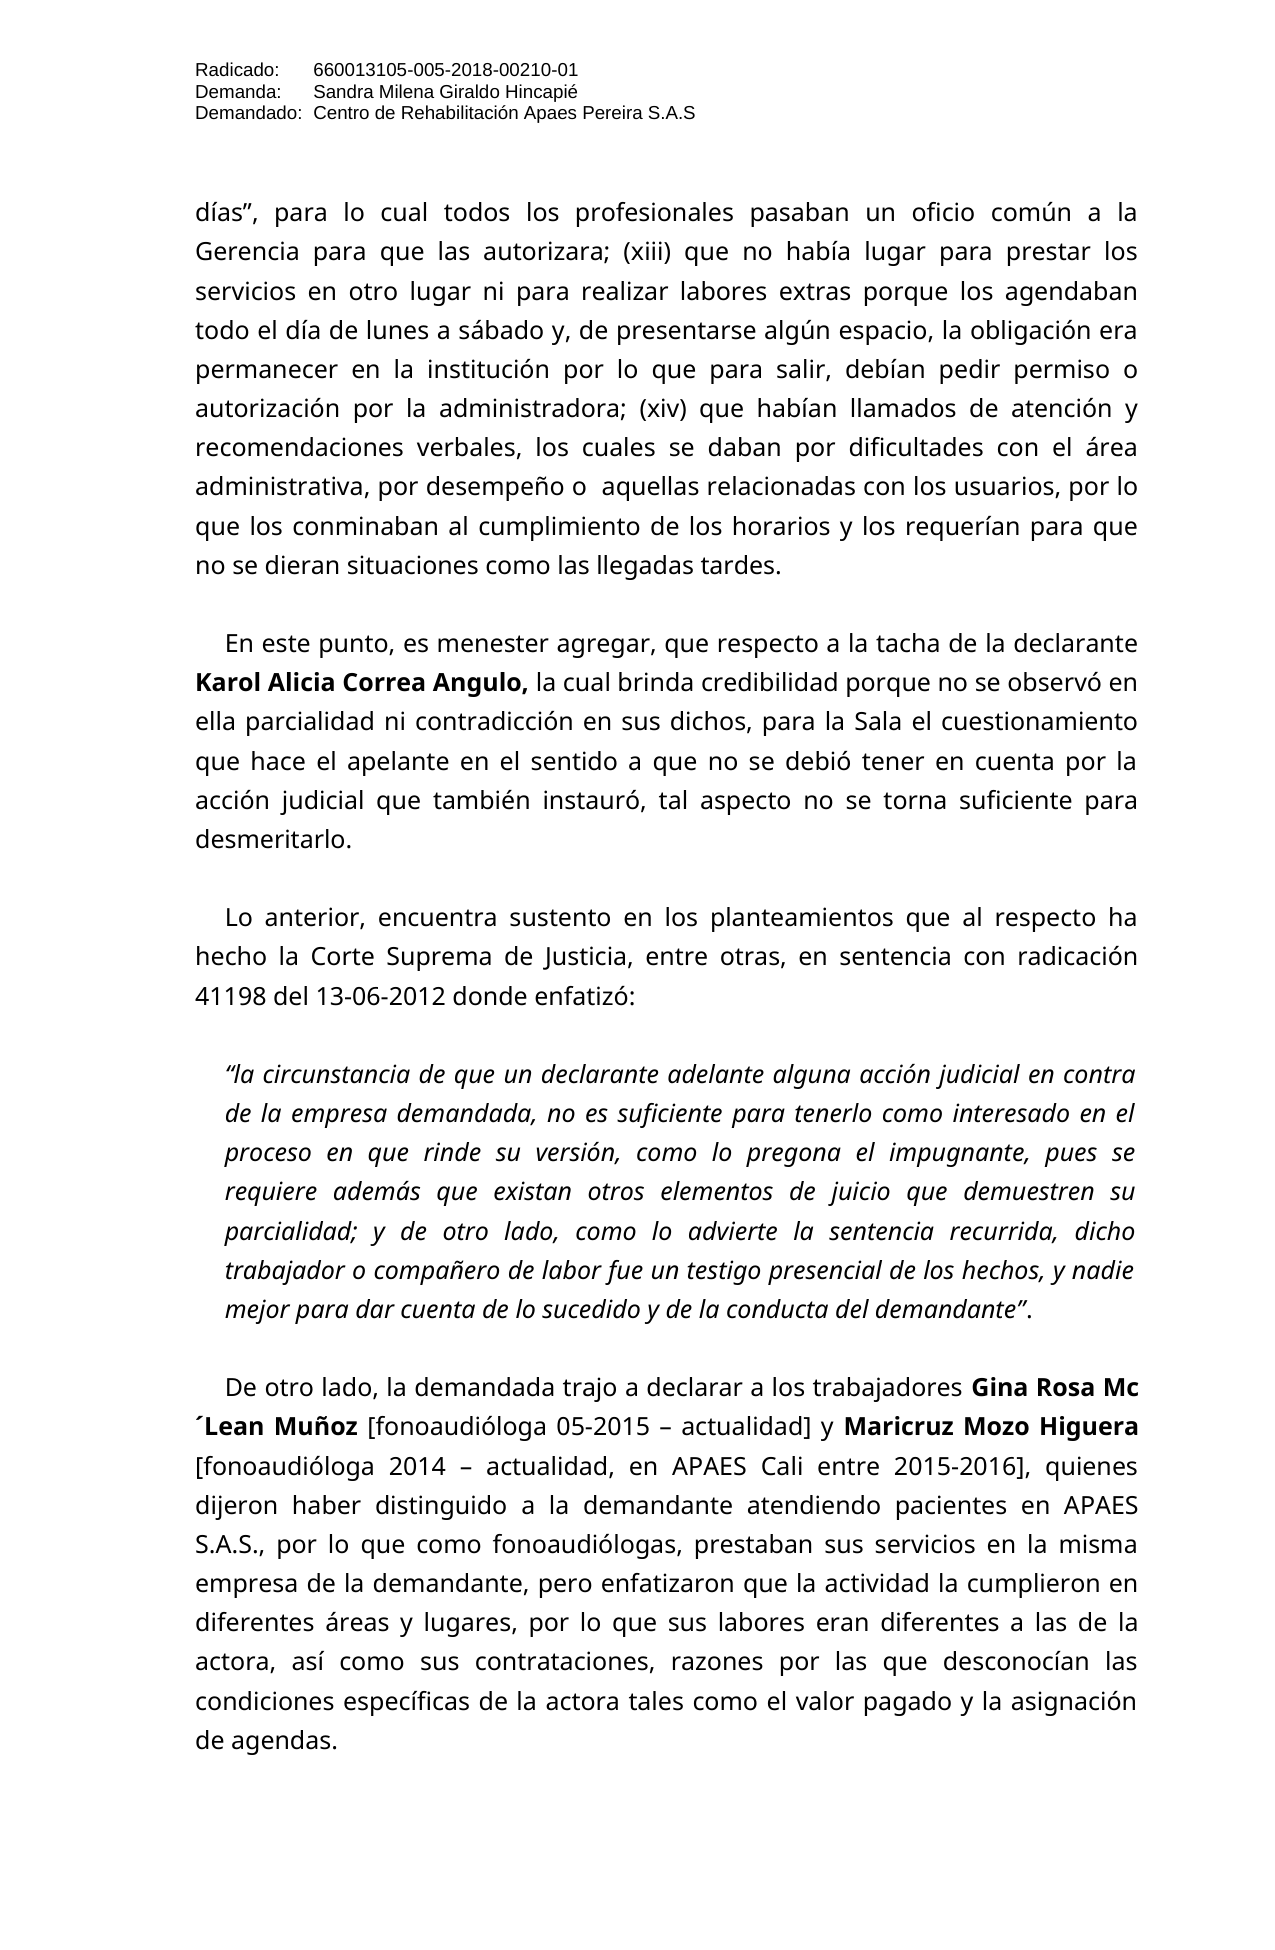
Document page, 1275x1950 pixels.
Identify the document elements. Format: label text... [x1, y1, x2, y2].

text En este punto, es menester agregar, que respecto a la tacha de la declarante Karol Alicia Correa Angulo, la cual brinda credibilidad porque no se observó en ella parcialidad ni contradicción en sus dichos, para la Sala el cuestionamiento que hace el apelante en el sentido a que no se debió tener en cuenta por la acción judicial que también instauró, tal aspecto no se torna suficiente para desmeritarlo. [195, 626, 1139, 856]
text De otro lado, la demandada trajo a declarar a los trabajadores Gina Rosa Mc´Lean Muñoz [fonoaudióloga 05-2015 – actualidad] y Maricruz Mozo Higuera [fonoaudióloga 2014 – actualidad, en APAES Cali entre 2015-2016], quienes dijeron haber distinguido a la demandante atendiendo pacientes en APAES S.A.S., por lo que como fonoaudiólogas, prestaban sus servicios en la misma empresa de la demandante, pero enfatizaron que la actividad la cumplieron en diferentes áreas y lugares, por lo que sus labores eran diferentes a las de la actora, así como sus contrataciones, razones por las que desconocían las condiciones específicas de la actora tales como el valor pagado y la asignación de agendas. [195, 1370, 1139, 1756]
text “la circunstancia de que un declarante adelante alguna acción judicial en contra de la empresa demandada, no es suficiente para tenerlo como interesado en el proceso en que rinde su versión, como lo pregona el impugnante, pues se requiere además que existan otros elementos de juicio que demuestren su parcialidad; y de otro lado, como lo advierte la sentencia recurrida, dicho trabajador o compañero de labor fue un testigo presencial de los hechos, y nadie mejor para dar cuenta de lo sucedido y de la conducta del demandante”. [224, 1057, 1139, 1326]
text Lo anterior, encuentra sustento en los planteamientos que al respecto ha hecho la Corte Suprema de Justicia, entre otras, en sentencia con radicación 41198 del 13-06-2012 donde enfatizó: [195, 900, 1139, 1012]
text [195, 195, 1139, 581]
